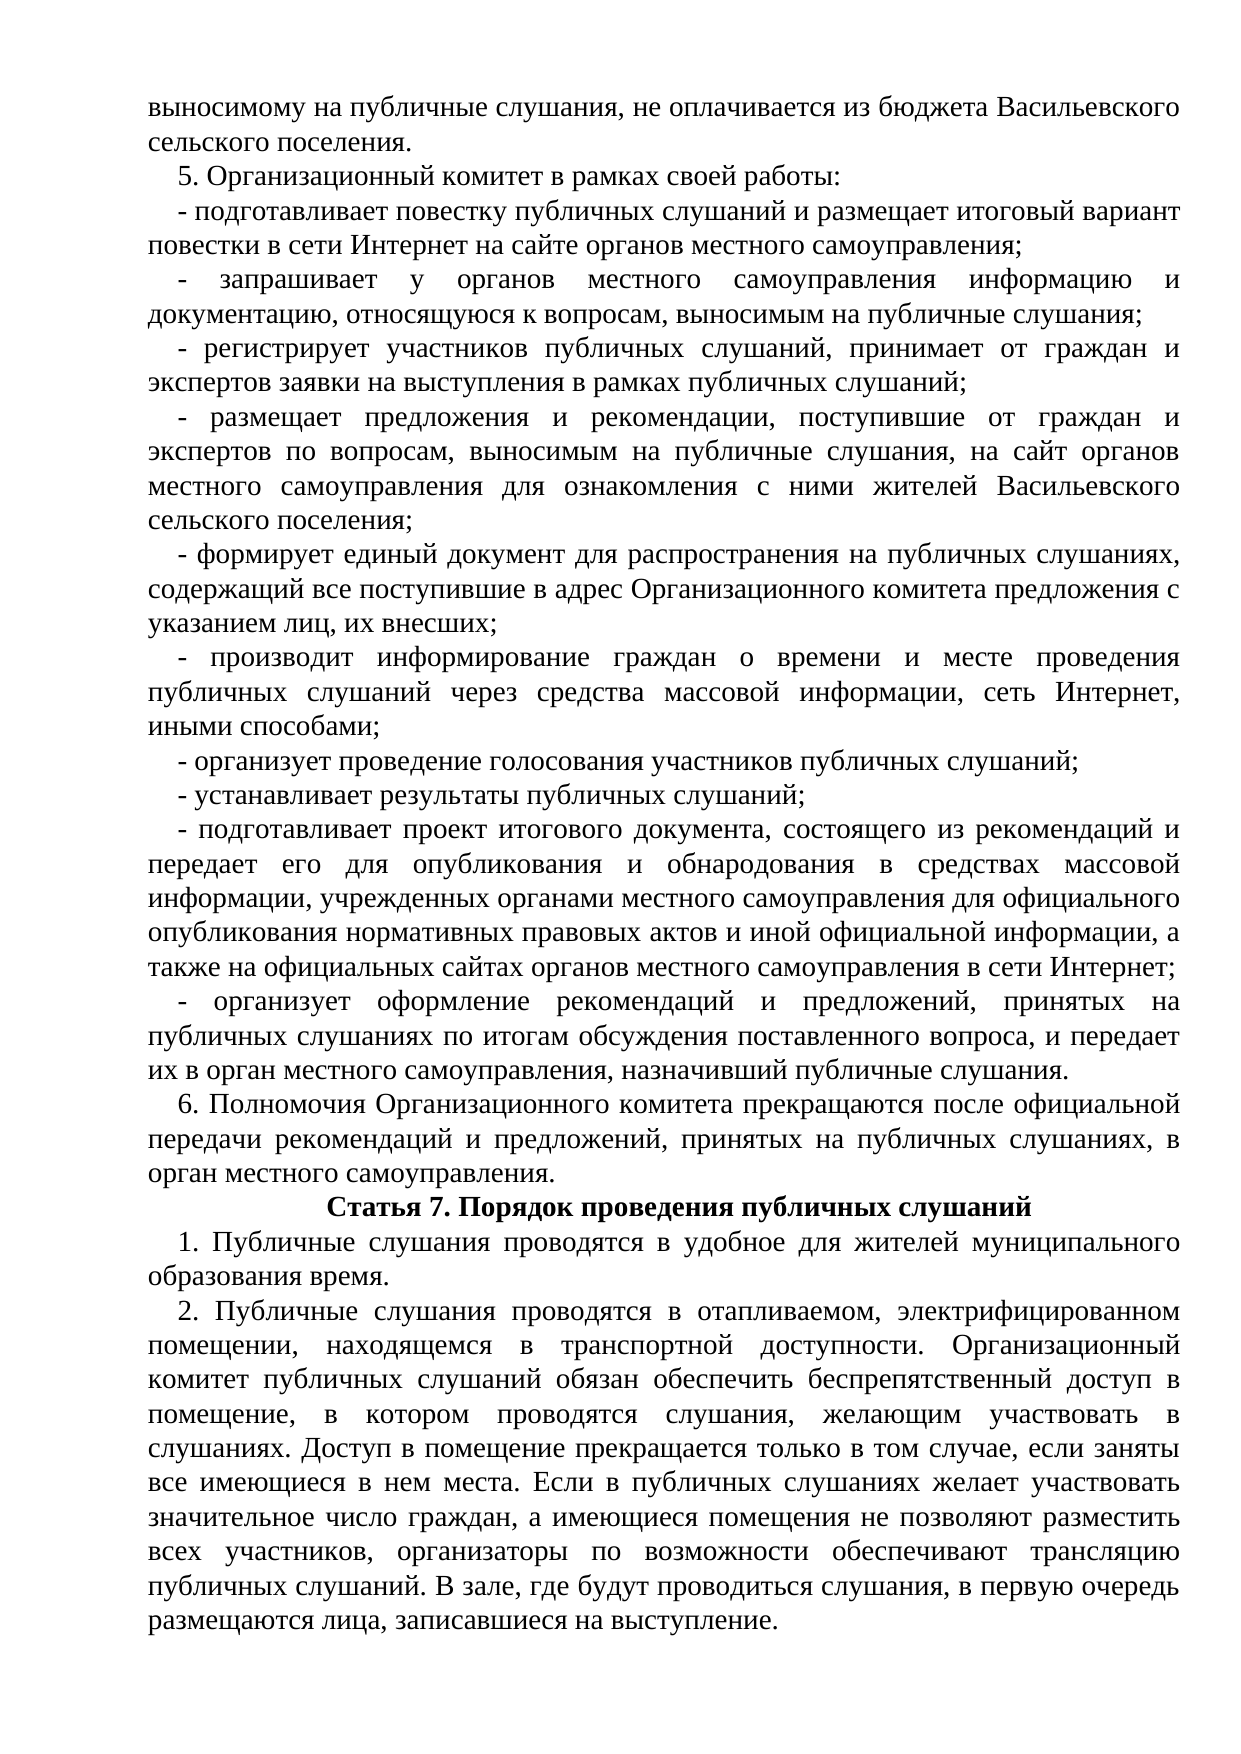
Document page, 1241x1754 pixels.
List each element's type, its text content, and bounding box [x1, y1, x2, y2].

text - устанавливает результаты публичных слушаний; [148, 776, 1181, 811]
text - организует проведение голосования участников публичных слушаний; [148, 742, 1181, 776]
text - формирует единый документ для распространения на публичных слушаниях, содержащий все поступившие в адрес Организационного комитета предложения с указанием лиц, их внесших; [148, 536, 1181, 639]
text 5. Организационный комитет в рамках своей работы: [148, 157, 1181, 192]
text 6. Полномочия Организационного комитета прекращаются после официальной передачи рекомендаций и предложений, принятых на публичных слушаниях, в орган местного самоуправления. [148, 1086, 1181, 1189]
text - организует оформление рекомендаций и предложений, принятых на публичных слушаниях по итогам обсуждения поставленного вопроса, и передает их в орган местного самоуправления, назначивший публичные слушания. [148, 982, 1181, 1086]
text Статья 7. Порядок проведения публичных слушаний [148, 1189, 1181, 1223]
text - размещает предложения и рекомендации, поступившие от граждан и экспертов по вопросам, выносимым на публичные слушания, на сайт органов местного самоуправления для ознакомления с ними жителей Васильевского сельского поселения; [148, 398, 1181, 536]
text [148, 89, 1181, 157]
text 2. Публичные слушания проводятся в отапливаемом, электрифицированном помещении, находящемся в транспортной доступности. Организационный комитет публичных слушаний обязан обеспечить беспрепятственный доступ в помещение, в котором проводятся слушания, желающим участвовать в слушаниях. Доступ в помещение прекращается только в том случае, если заняты все имеющиеся в нем места. Если в публичных слушаниях желает участвовать значительное число граждан, а имеющиеся помещения не позволяют разместить всех участников, организаторы по возможности обеспечивают трансляцию публичных слушаний. В зале, где будут проводиться слушания, в первую очередь размещаются лица, записавшиеся на выступление. [148, 1292, 1181, 1636]
text - подготавливает проект итогового документа, состоящего из рекомендаций и передает его для опубликования и обнародования в средствах массовой информации, учрежденных органами местного самоуправления для официального опубликования нормативных правовых актов и иной официальной информации, а также на официальных сайтах органов местного самоуправления в сети Интернет; [148, 811, 1181, 982]
text - запрашивает у органов местного самоуправления информацию и документацию, относящуюся к вопросам, выносимым на публичные слушания; [148, 261, 1181, 329]
text - регистрирует участников публичных слушаний, принимает от граждан и экспертов заявки на выступления в рамках публичных слушаний; [148, 329, 1181, 398]
text 1. Публичные слушания проводятся в удобное для жителей муниципального образования время. [148, 1223, 1181, 1292]
text - подготавливает повестку публичных слушаний и размещает итоговый вариант повестки в сети Интернет на сайте органов местного самоуправления; [148, 192, 1181, 261]
text - производит информирование граждан о времени и месте проведения публичных слушаний через средства массовой информации, сеть Интернет, иными способами; [148, 639, 1181, 742]
